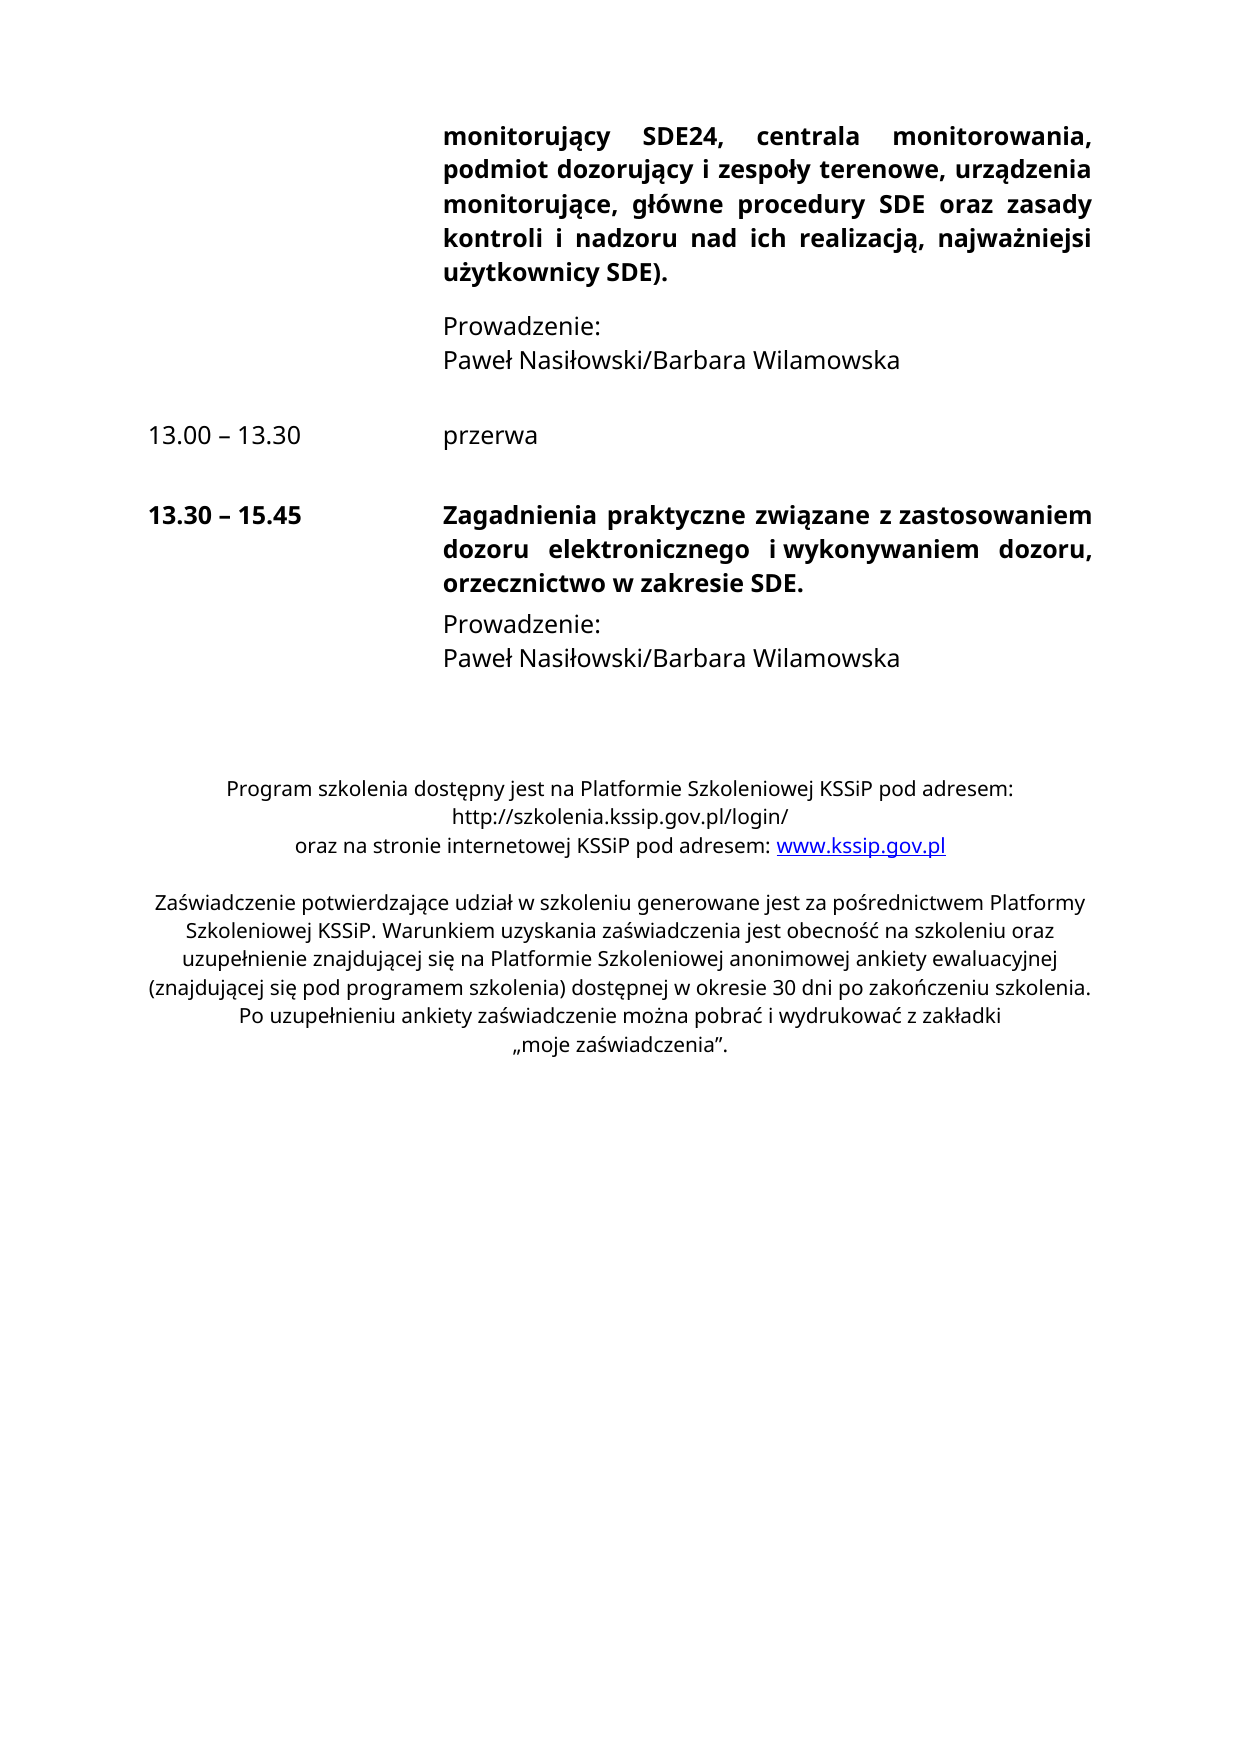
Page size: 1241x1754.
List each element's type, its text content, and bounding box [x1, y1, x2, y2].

text Paweł Nasiłowski/Barbara Wilamowska [443, 640, 1093, 674]
text oraz na stronie internetowej KSSiP pod adresem: www.kssip.gov.pl [148, 831, 1093, 859]
text 13.30 – 15.45 Zagadnienia praktyczne związane z zastosowaniem dozoru elektronicznego i wykonywaniem dozoru, orzecznictwo w zakresie SDE. [148, 498, 1093, 600]
text Po uzupełnieniu ankiety zaświadczenie można pobrać i wydrukować z zakładki [148, 1001, 1093, 1030]
text Prowadzenie: [443, 606, 1093, 640]
text http://szkolenia.kssip.gov.pl/login/ [148, 802, 1093, 831]
text Paweł Nasiłowski/Barbara Wilamowska [443, 343, 1093, 377]
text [148, 118, 1093, 288]
text Zaświadczenie potwierdzające udział w szkoleniu generowane jest za pośrednictwem Platformy Szkoleniowej KSSiP. Warunkiem uzyskania zaświadczenia jest obecność na szkoleniu oraz uzupełnienie znajdującej się na Platformie Szkoleniowej anonimowej ankiety ewaluacyjnej (znajdującej się pod programem szkolenia) dostępnej w okresie 30 dni po zakończeniu szkolenia. [148, 888, 1093, 1001]
text 13.00 – 13.30 przerwa [148, 417, 1093, 451]
text Program szkolenia dostępny jest na Platformie Szkoleniowej KSSiP pod adresem: [148, 774, 1093, 802]
text „moje zaświadczenia”. [148, 1030, 1093, 1058]
text Prowadzenie: [443, 309, 1093, 343]
